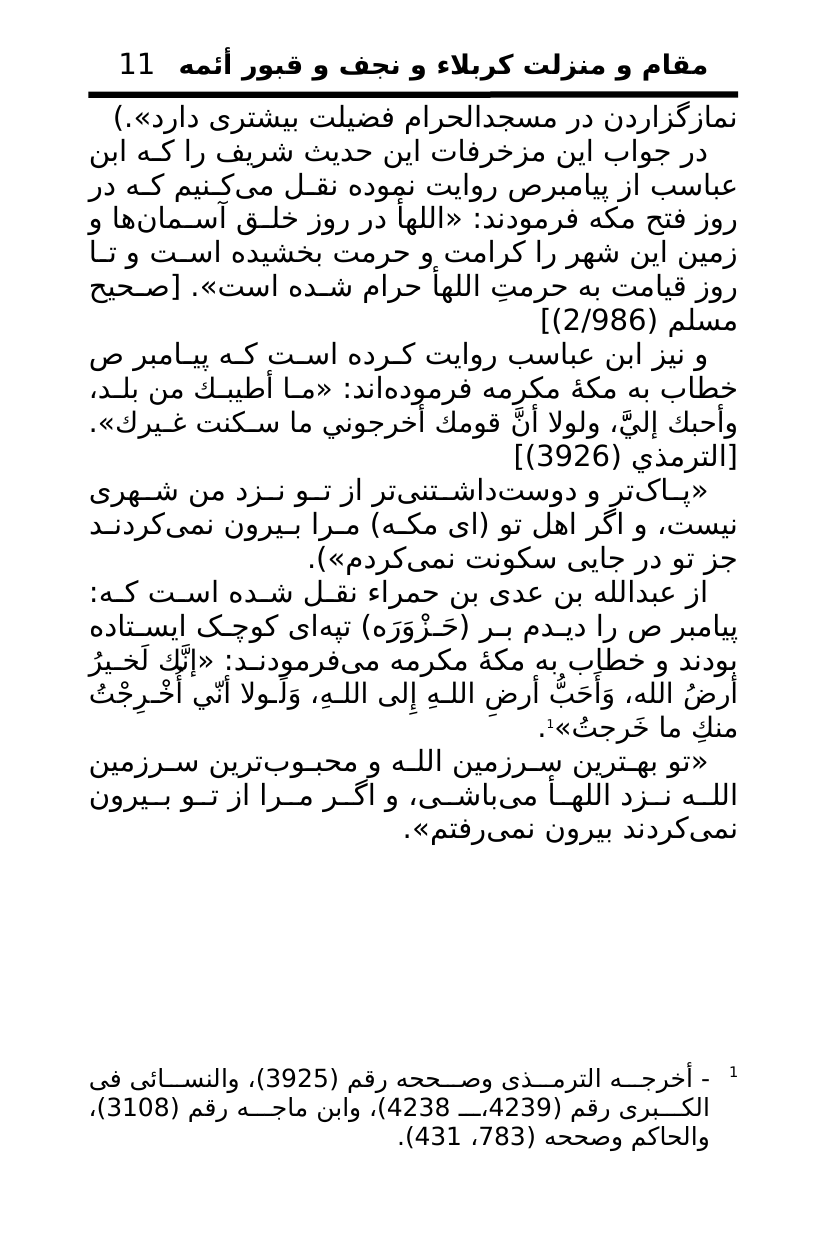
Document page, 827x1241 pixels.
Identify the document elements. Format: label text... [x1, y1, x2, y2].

text و نیز ابن عباسب روایت کرده است که پیامبر ص خطاب به مکۀ مکرمه فرموده‌اند: «ما أطيبك من بلد، وأحبك إليَّّ، ولولا أنَّ قومك أخرجوني ما سكنت غيرك». [الترمذي (3926)] [89, 338, 738, 473]
text در جواب این مزخرفات این حدیث شریف را که ابن عباسب از پیامبرص روایت نموده نقل می‌کنیم که در روز فتح مکه فرمودند: «اللهأ در روز خلق آسمان‌ها و زمین این شهر را کرامت و حرمت بخشیده است و تا روز قیامت به حرمتِ اللهأ حرام شده است». [صحیح مسلم (2/986)] [89, 134, 738, 338]
text «تو بهترین سرزمین الله و محبوب‌ترین سرزمین الله نزد اللهأ می‌باشی، و اگر مرا از تو بیرون نمی‌کردند بیرون نمی‌رفتم». [89, 744, 738, 846]
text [89, 100, 738, 134]
text از عبدالله بن عدی بن حمراء نقل شده است که: پیامبر ص را دیدم بر (حَزْوَرَه) تپه‌ای کوچک ایستاده بودند و خطاب به مکۀ مکرمه می‌فرمودند: «إنَّك لَخيرُ أرضُ الله، وَأَحَبُّ أرضِ اللهِ إِلى اللهِ، وَلَولا أنّي أُخْرِجْتُ منكِ ما خَرجتُ». [89, 575, 738, 744]
text «پاک‌تر و دوست‌داشتنی‌تر از تو نزد من شهری نیست، و اگر اهل تو (ای مکه) مرا بیرون نمی‌کردند جز تو در جایی سکونت نمی‌کردم»). [89, 473, 738, 575]
